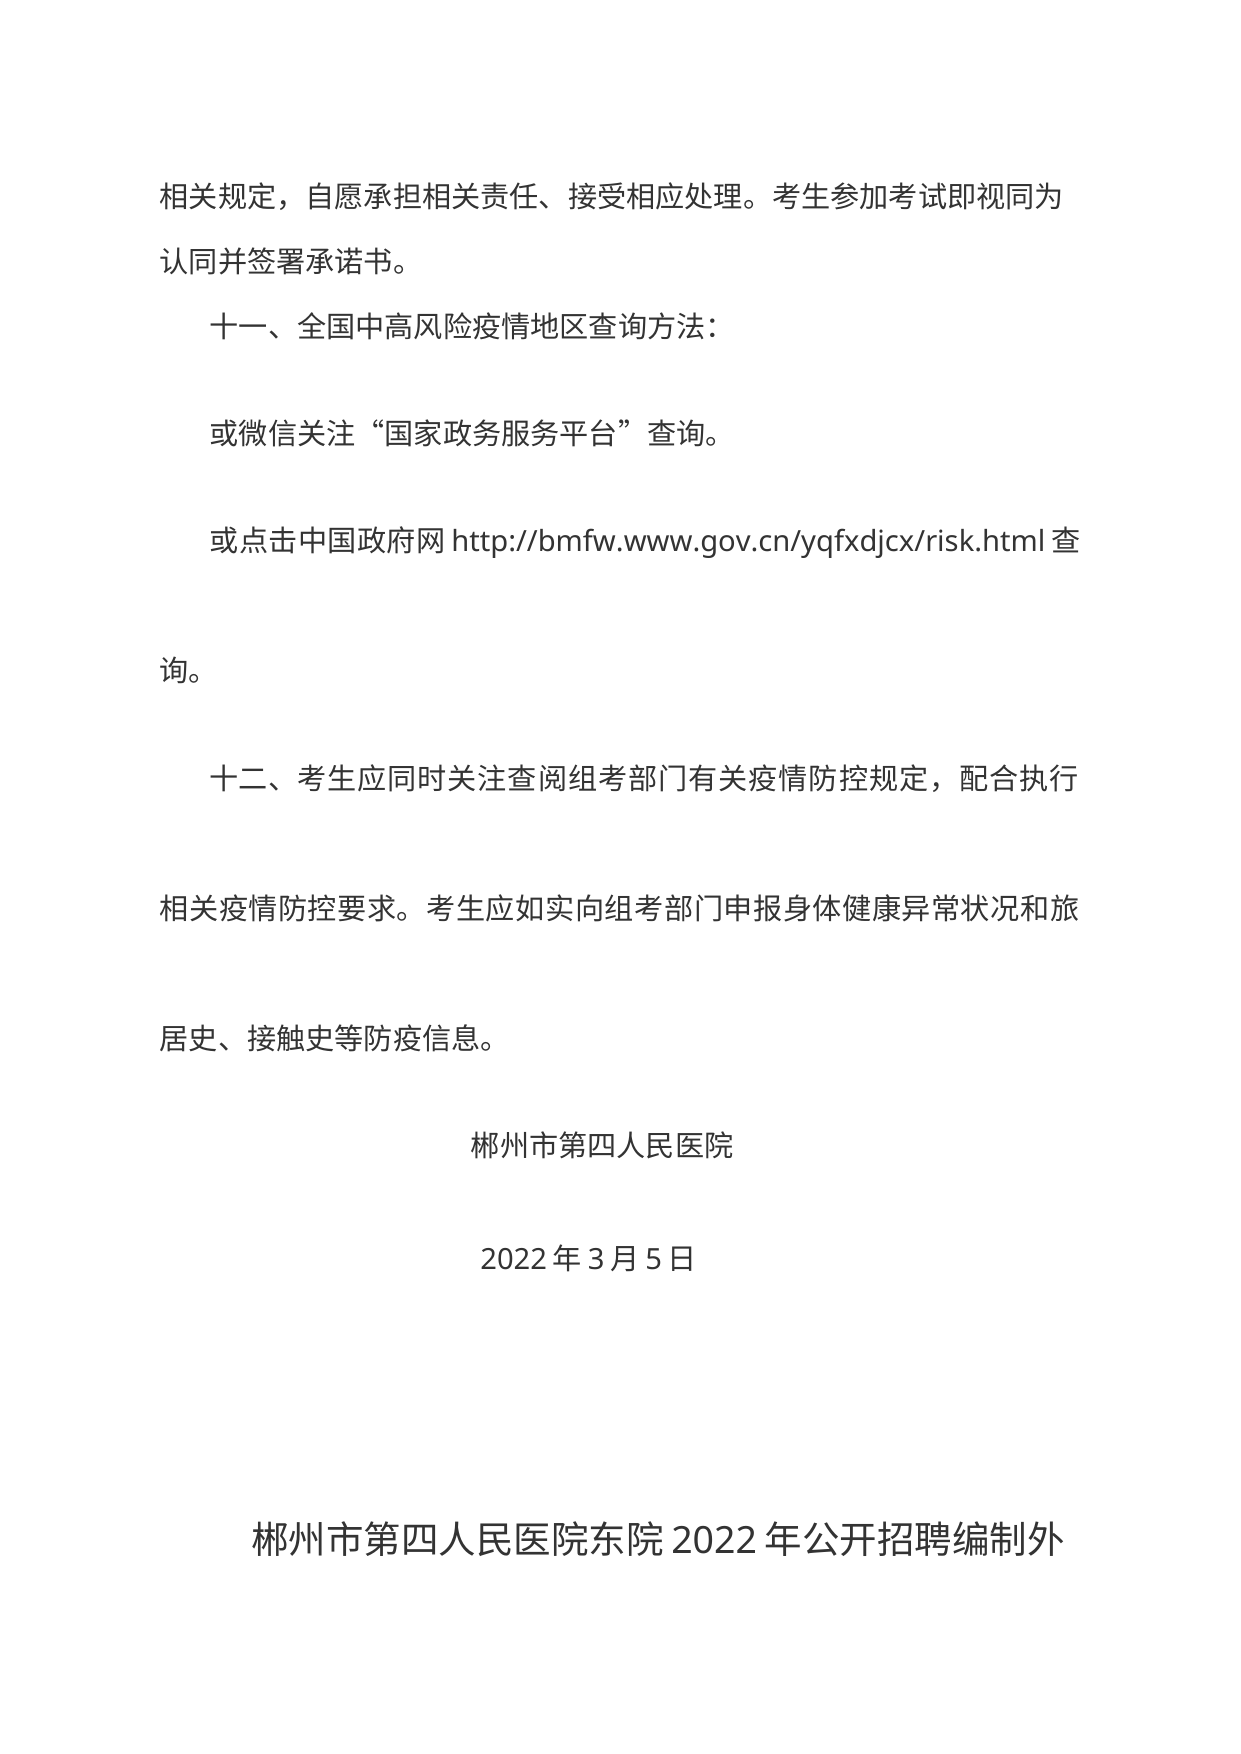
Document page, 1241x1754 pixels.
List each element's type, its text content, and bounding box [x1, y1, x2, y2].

text 或微信关注“国家政务服务平台”查询。 [159, 399, 1081, 464]
list 郴州市第四人民医院 [159, 1111, 1081, 1176]
text 或点击中国政府网http://bmfw.www.gov.cn/yqfxdjcx/risk.html查询。 [159, 507, 1081, 702]
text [159, 162, 1081, 292]
text 郴州市第四人民医院东院2022年公开招聘编制外 [159, 1504, 1081, 1569]
list 考生应同时关注查阅组考部门有关疫情防控规定，配合执行相关疫情防控要求。考生应如实向组考部门申报身体健康异常状况和旅居史、接触史等防疫信息。 [159, 744, 1081, 1069]
text 十一、全国中高风险疫情地区查询方法： [159, 292, 1081, 357]
list 2022年3月5日 [159, 1224, 1081, 1289]
